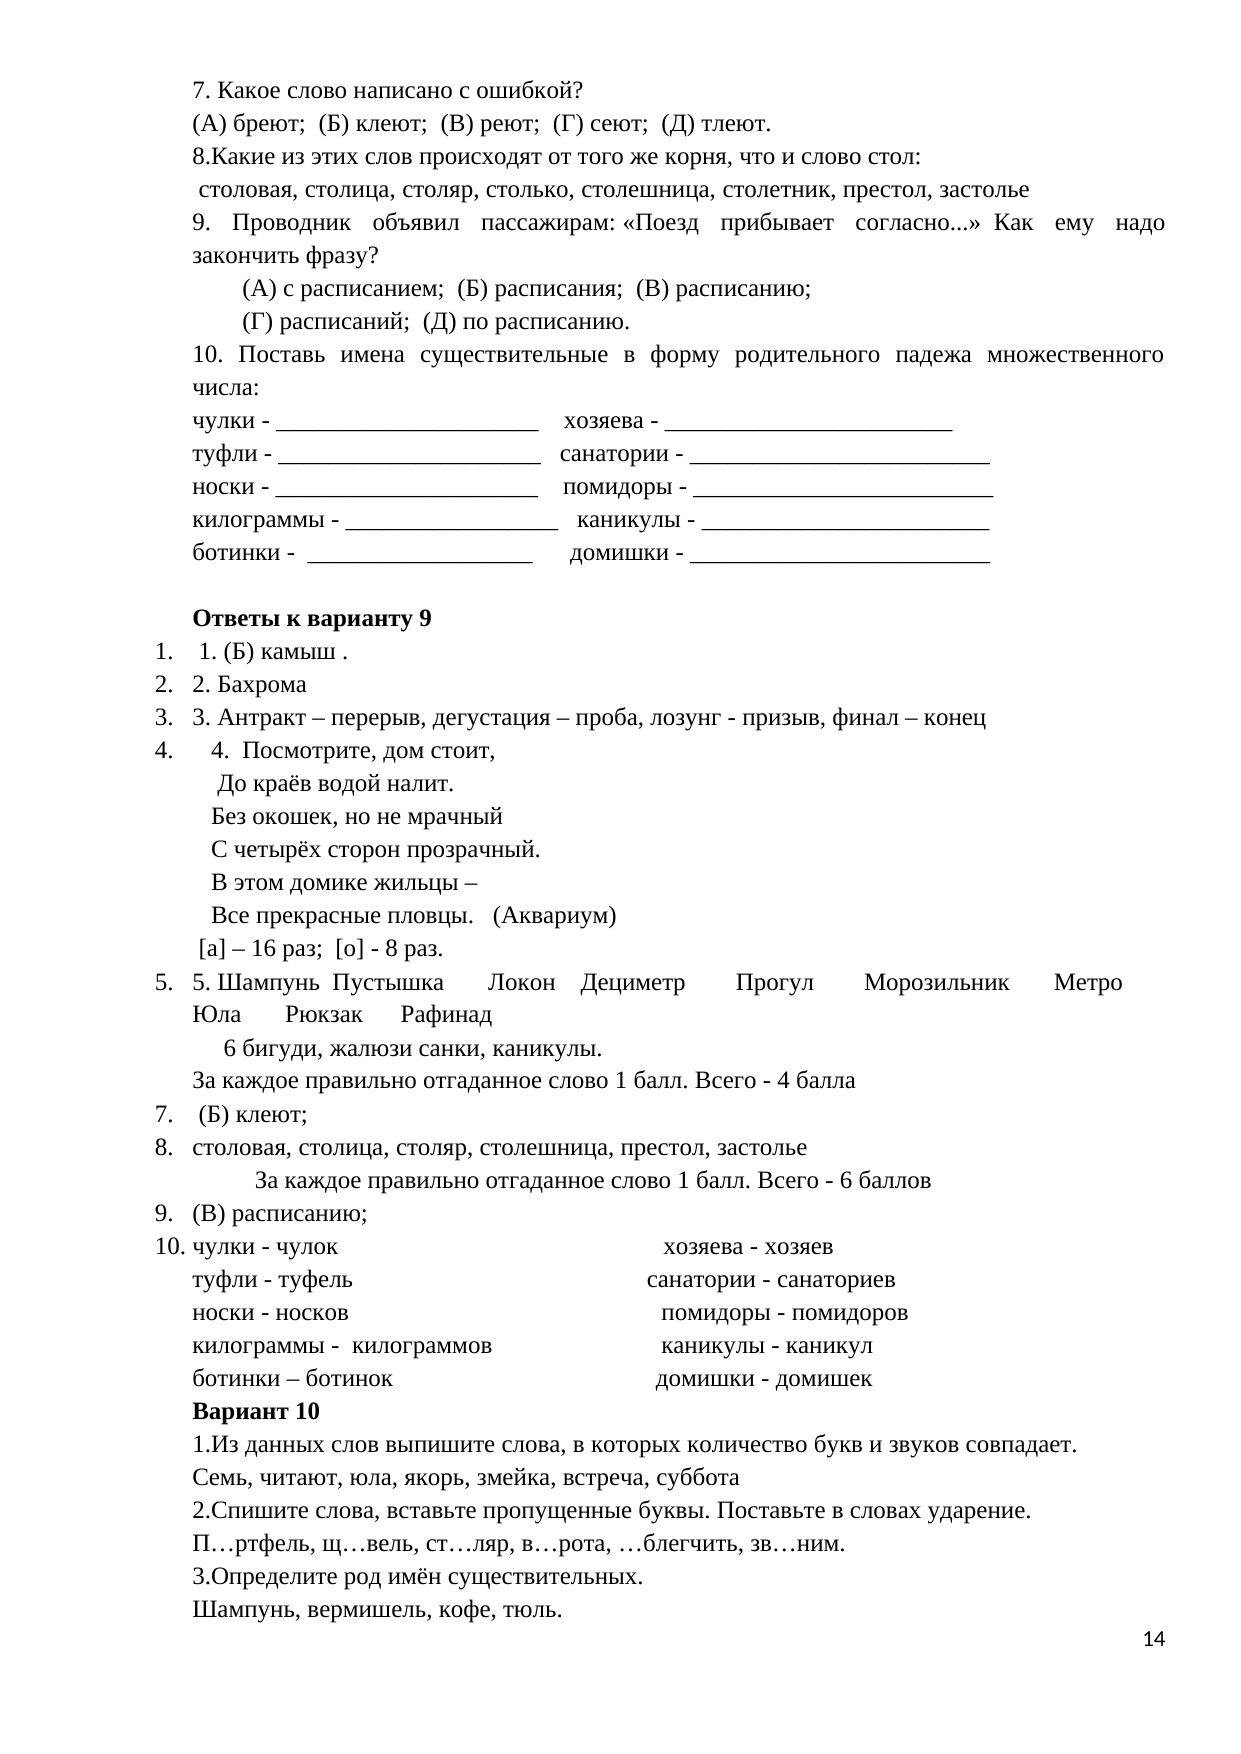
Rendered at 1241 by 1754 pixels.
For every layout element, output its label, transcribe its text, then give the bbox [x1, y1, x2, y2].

list 2. Бахрома [154, 669, 1165, 698]
text столовая, столица, столяр, столько, столешница, столетник, престол, застолье [192, 174, 1165, 203]
text 8.Какие из этих слов происходят от того же корня, что и слово стол: [192, 141, 1165, 170]
text носки - _____________________ помидоры - ________________________ [192, 471, 1165, 500]
list 5. Шампунь Пустышка Локон Дециметр Прогул Морозильник Метро Юла Рюкзак Рафинад [154, 967, 1165, 1028]
text Семь, читают, юла, якорь, змейка, встреча, суббота [192, 1462, 1165, 1491]
text 6 бигуди, жалюзи санки, каникулы. [192, 1033, 1165, 1061]
text Ответы к варианту 9 [192, 603, 1165, 632]
text 10. Поставь имена существительные в форму родительного падежа множественного числа: [192, 339, 1165, 401]
text (А) бреют; (Б) клеют; (В) реют; (Г) сеют; (Д) тлеют. [192, 108, 1165, 137]
list 3. Антракт – перерыв, дегустация – проба, лозунг - призыв, финал – конец [154, 702, 1165, 731]
text В этом домике жильцы – [192, 867, 1165, 896]
text (А) с расписанием; (Б) расписания; (В) расписанию; [192, 273, 1165, 302]
text Без окошек, но не мрачный [192, 801, 1165, 830]
text Шампунь, вермишель, кофе, тюль. [192, 1594, 1165, 1623]
text За каждое правильно отгаданное слово 1 балл. Всего - 6 баллов [192, 1165, 1165, 1193]
text туфли - туфель санатории - санаториев [192, 1264, 1165, 1292]
text ботинки - __________________ домишки - ________________________ [192, 537, 1165, 566]
text За каждое правильно отгаданное слово 1 балл. Всего - 4 балла [192, 1066, 1165, 1094]
text ботинки – ботинок домишки - домишек [192, 1363, 1165, 1392]
text килограммы - килограммов каникулы - каникул [192, 1330, 1165, 1358]
text туфли - _____________________ санатории - ________________________ [192, 438, 1165, 467]
text 2.Спишите слова, вставьте пропущенные буквы. Поставьте в словах ударение. [192, 1495, 1165, 1524]
text носки - носков помидоры - помидоров [192, 1297, 1165, 1326]
text Все прекрасные пловцы. (Аквариум) [192, 901, 1165, 929]
text Вариант 10 [192, 1396, 1165, 1424]
text чулки - _____________________ хозяева - _______________________ [192, 405, 1165, 434]
list столовая, столица, столяр, столешница, престол, застолье [154, 1132, 1165, 1160]
list 1. (Б) камыш . [154, 636, 1165, 665]
text [а] – 16 раз; [о] - 8 раз. [192, 933, 1165, 962]
text П…ртфель, щ…вель, ст…ляр, в…рота, …блегчить, зв…ним. [192, 1528, 1165, 1557]
text килограммы - _________________ каникулы - _______________________ [192, 504, 1165, 533]
list чулки - чулок хозяева - хозяев [154, 1231, 1165, 1259]
list (В) расписанию; [154, 1198, 1165, 1226]
text 9. Проводник объявил пассажирам: «Поезд прибывает согласно...» Как ему надо закончить фразу? [192, 207, 1165, 269]
list 4. Посмотрите, дом стоит, [154, 735, 1165, 764]
text 1.Из данных слов выпишите слова, в которых количество букв и звуков совпадает. [192, 1429, 1165, 1458]
text С четырёх сторон прозрачный. [192, 834, 1165, 863]
text 7. Какое слово написано с ошибкой? [192, 75, 1165, 104]
text 3.Определите род имён существительных. [192, 1561, 1165, 1590]
text До краёв водой налит. [192, 768, 1165, 797]
list (Б) клеют; [154, 1099, 1165, 1127]
text (Г) расписаний; (Д) по расписанию. [192, 306, 1165, 335]
